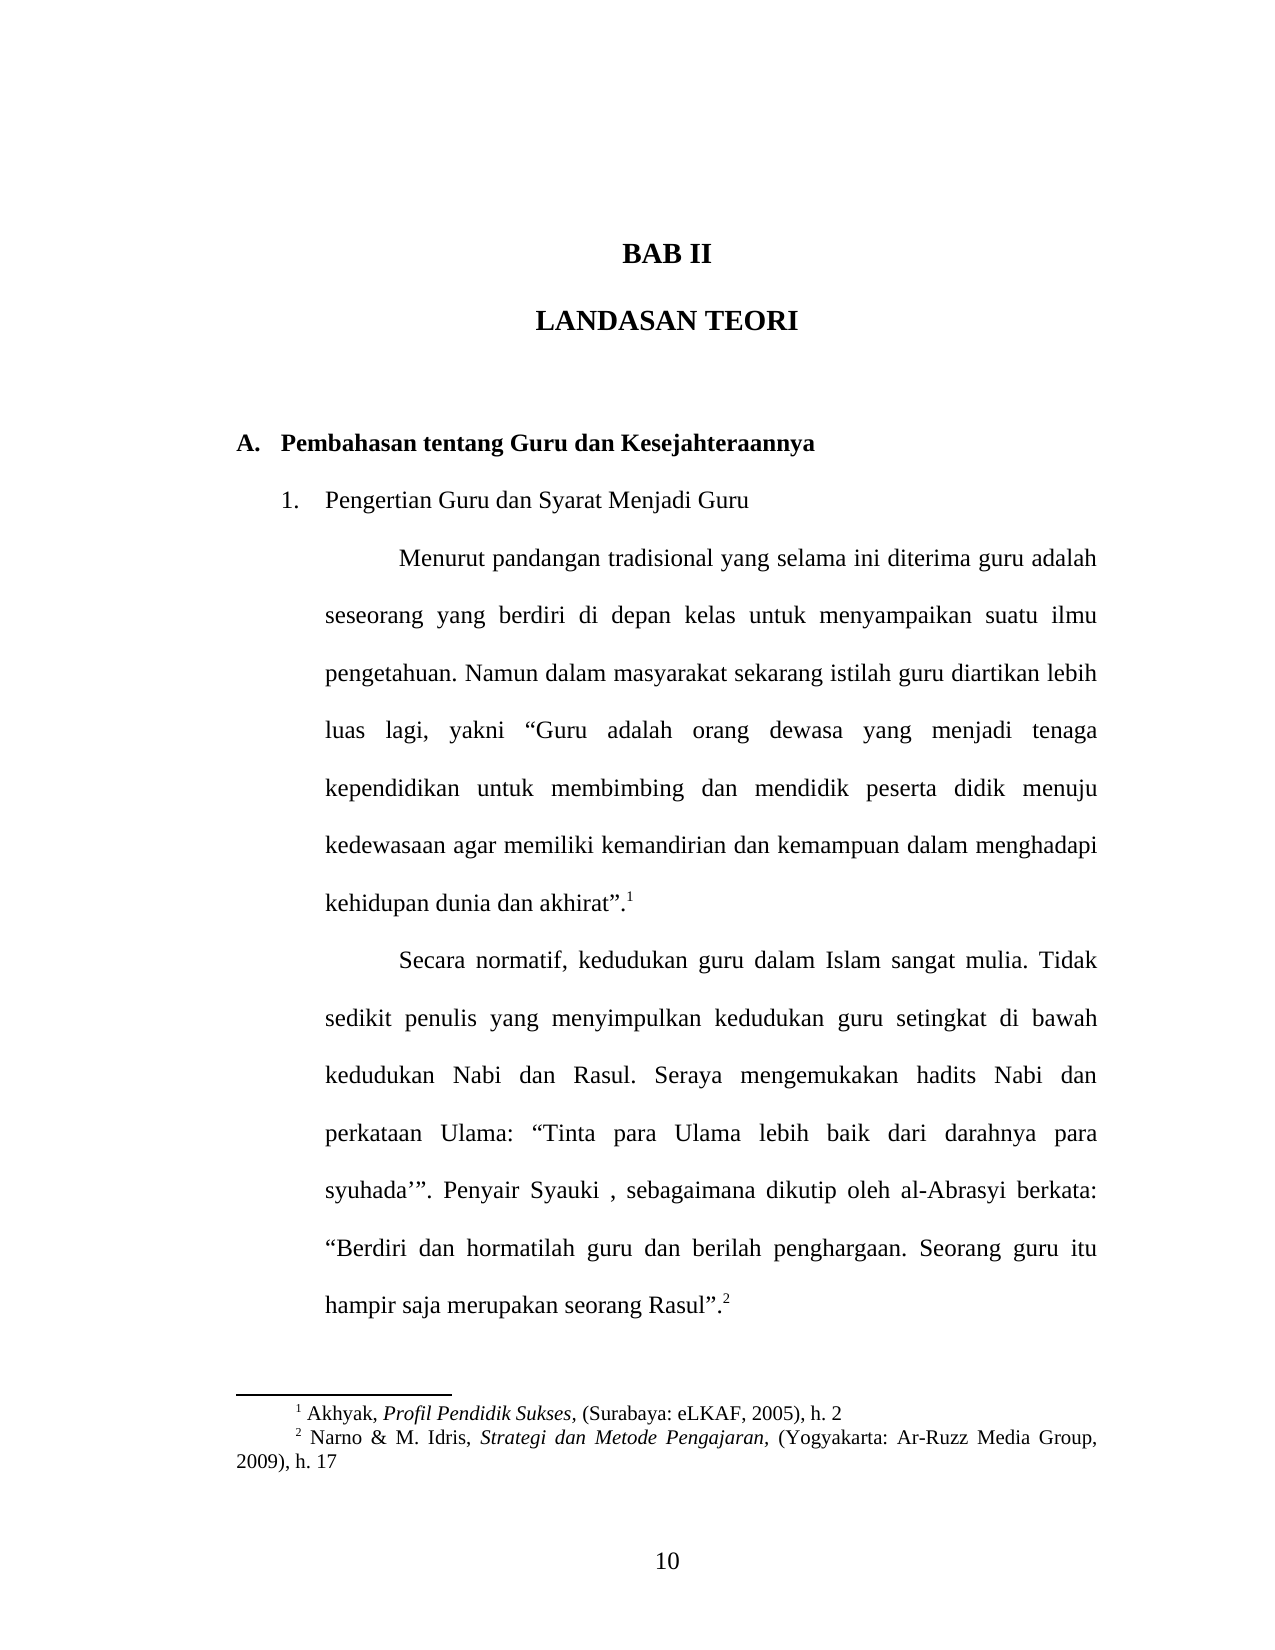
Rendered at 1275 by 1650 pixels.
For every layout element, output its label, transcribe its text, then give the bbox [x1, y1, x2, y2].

list Pengertian Guru dan Syarat Menjadi Guru [281, 485, 1098, 514]
text BAB II [236, 236, 1098, 270]
text Menurut pandangan tradisional yang selama ini diterima guru adalah seseorang yang berdiri di depan kelas untuk menyampaikan suatu ilmu pengetahuan. Namun dalam masyarakat sekarang istilah guru diartikan lebih luas lagi, yakni “Guru adalah orang dewasa yang menjadi tenaga kependidikan untuk membimbing dan mendidik peserta didik menuju kedewasaan agar memiliki kemandirian dan kemampuan dalam menghadapi kehidupan dunia dan akhirat”. [325, 543, 1098, 917]
list Pembahasan tentang Guru dan Kesejahteraannya [236, 428, 1098, 457]
text LANDASAN TEORI [236, 303, 1098, 337]
text Secara normatif, kedudukan guru dalam Islam sangat mulia. Tidak sedikit penulis yang menyimpulkan kedudukan guru setingkat di bawah kedudukan Nabi dan Rasul. Seraya mengemukakan hadits Nabi dan perkataan Ulama: “Tinta para Ulama lebih baik dari darahnya para syuhada’”. Penyair Syauki , sebagaimana dikutip oleh al-Abrasyi berkata: “Berdiri dan hormatilah guru dan berilah penghargaan. Seorang guru itu hampir saja merupakan seorang Rasul”. [325, 945, 1098, 1319]
